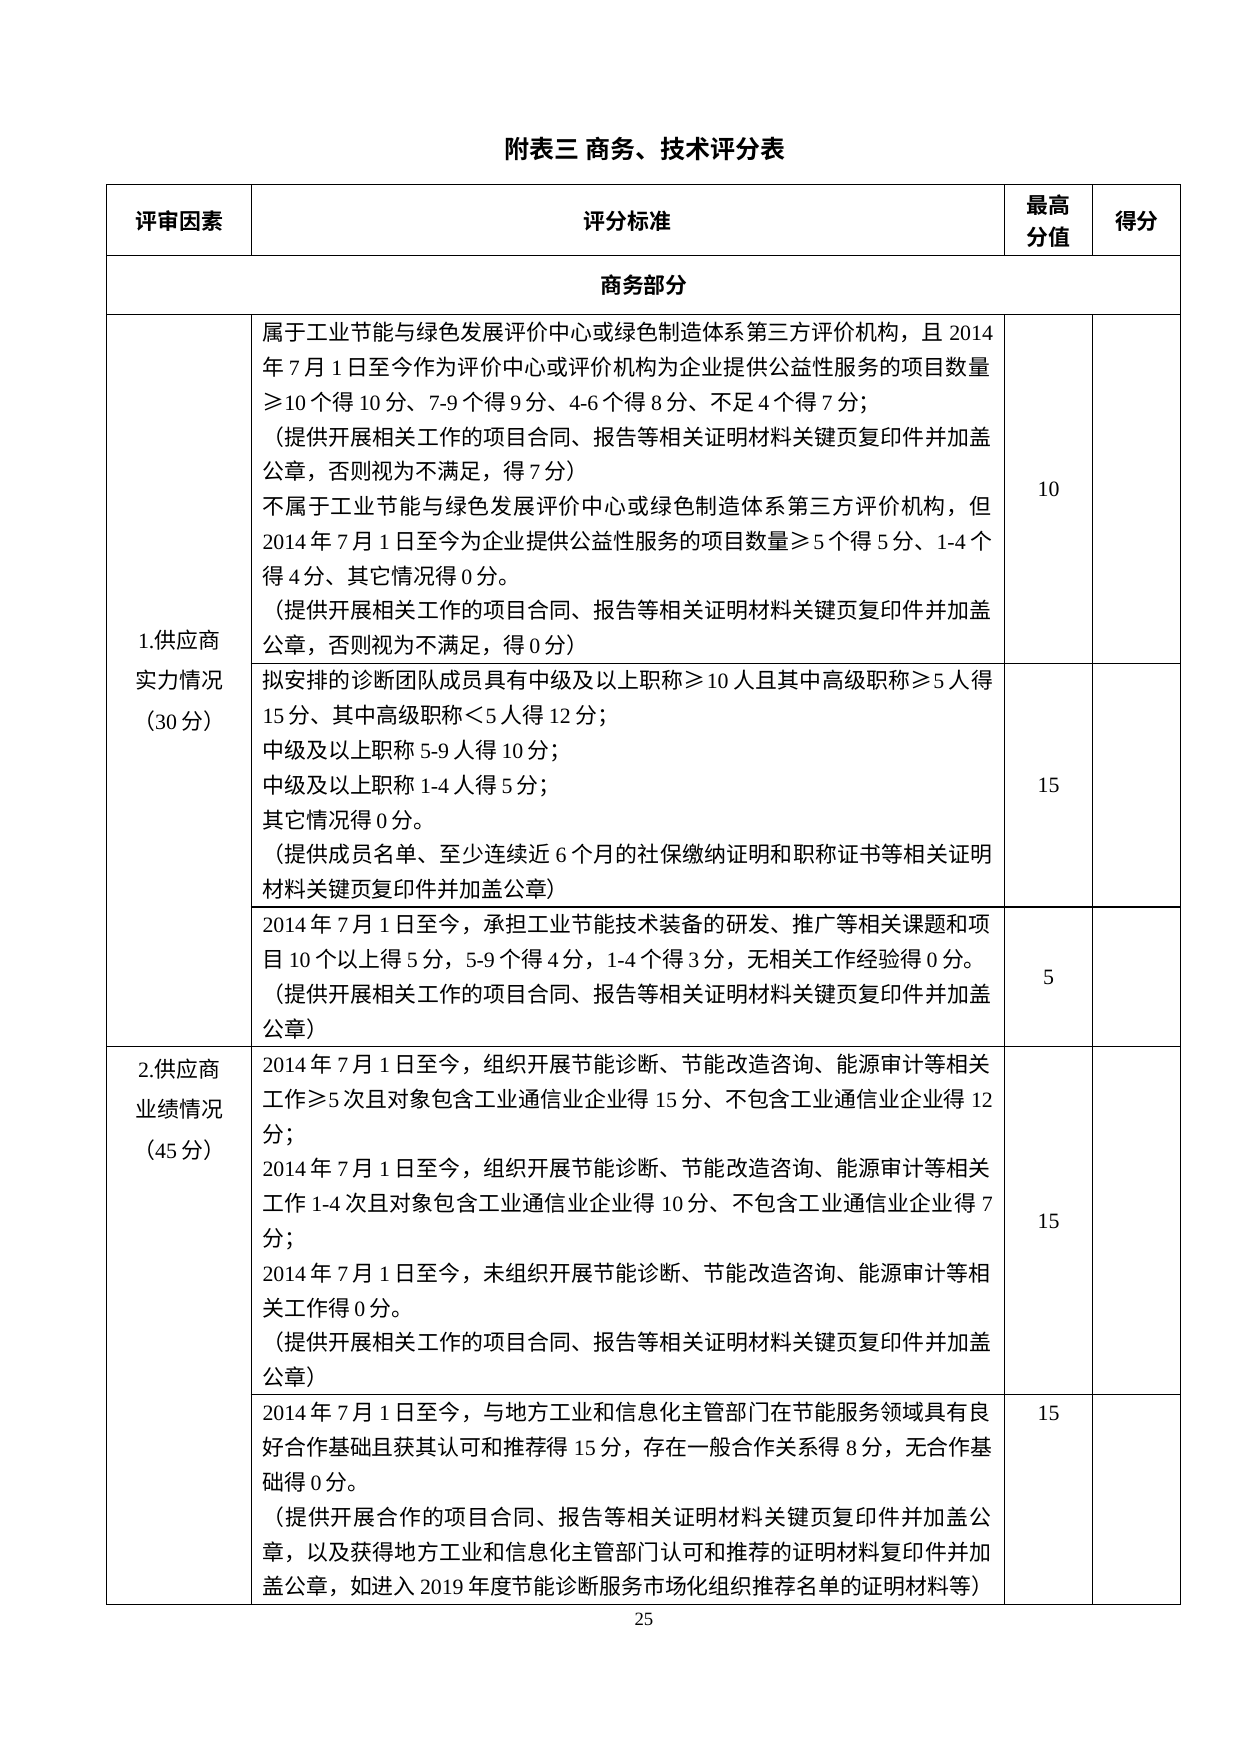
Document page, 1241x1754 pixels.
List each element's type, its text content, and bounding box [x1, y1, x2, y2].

table_cell 属于工业节能与绿色发展评价中心或绿色制造体系第三方评价机构，且2014年7月1日至今作为评价中心或评价机构为企业提供公益性服务的项目数量≥10个得10分、7-9个得9分、4-6个得8分、不足4个得7分； （提供开展相关工作的项目合同、报告等相关证明材料关键页复印件并加盖公章，否则视为不满足，得7分） 不属于工业节能与绿色发展评价中心或绿色制造体系第三方评价机构，但2014年7月1日至今为企业提供公益性服务的项目数量≥5个得5分、1-4个得4分、其它情况得0分。 （提供开展相关工作的项目合同、报告等相关证明材料关键页复印件并加盖公章，否则视为不满足，得0分） [252, 315, 1004, 662]
table_cell [1093, 908, 1180, 1046]
table_cell 2014年7月1日至今，承担工业节能技术装备的研发、推广等相关课题和项目10个以上得5分，5-9个得4分，1-4个得3分，无相关工作经验得0分。 （提供开展相关工作的项目合同、报告等相关证明材料关键页复印件并加盖公章） [252, 908, 1004, 1046]
table_cell 2014年7月1日至今，与地方工业和信息化主管部门在节能服务领域具有良好合作基础且获其认可和推荐得15分，存在一般合作关系得8分，无合作基础得0分。 （提供开展合作的项目合同、报告等相关证明材料关键页复印件并加盖公章，以及获得地方工业和信息化主管部门认可和推荐的证明材料复印件并加盖公章，如进入2019年度节能诊断服务市场化组织推荐名单的证明材料等） [252, 1395, 1004, 1603]
table_cell 拟安排的诊断团队成员具有中级及以上职称≥10人且其中高级职称≥5人得15分、其中高级职称＜5人得12分； 中级及以上职称5-9人得10分； 中级及以上职称1-4人得5分； 其它情况得0分。 （提供成员名单、至少连续近6个月的社保缴纳证明和职称证书等相关证明材料关键页复印件并加盖公章） [252, 664, 1004, 906]
table_header 评分标准 [252, 185, 1004, 255]
table_cell 1.供应商 实力情况 （30分） [107, 315, 251, 1046]
table_cell [1093, 664, 1180, 906]
text 附表三 商务、技术评分表 [179, 130, 1110, 166]
table_cell 15 [1005, 1047, 1092, 1394]
table_header 得分 [1093, 185, 1180, 255]
table_header 评审因素 [107, 185, 251, 255]
table_cell [1093, 1047, 1180, 1394]
table_cell 2014年7月1日至今，组织开展节能诊断、节能改造咨询、能源审计等相关工作≥5次且对象包含工业通信业企业得15分、不包含工业通信业企业得12分； 2014年7月1日至今，组织开展节能诊断、节能改造咨询、能源审计等相关工作1-4次且对象包含工业通信业企业得10分、不包含工业通信业企业得7分； 2014年7月1日至今，未组织开展节能诊断、节能改造咨询、能源审计等相关工作得0分。 （提供开展相关工作的项目合同、报告等相关证明材料关键页复印件并加盖公章） [252, 1047, 1004, 1394]
table_cell 10 [1005, 315, 1092, 662]
table_cell 2.供应商 业绩情况 （45分） [107, 1047, 251, 1603]
table_cell [1093, 315, 1180, 662]
table_cell 15 [1005, 664, 1092, 906]
table_cell [1093, 1395, 1180, 1603]
table_header 最高 分值 [1005, 185, 1092, 255]
table_cell 商务部分 [107, 256, 1180, 314]
table_cell 15 [1005, 1395, 1092, 1603]
table_cell 5 [1005, 908, 1092, 1046]
